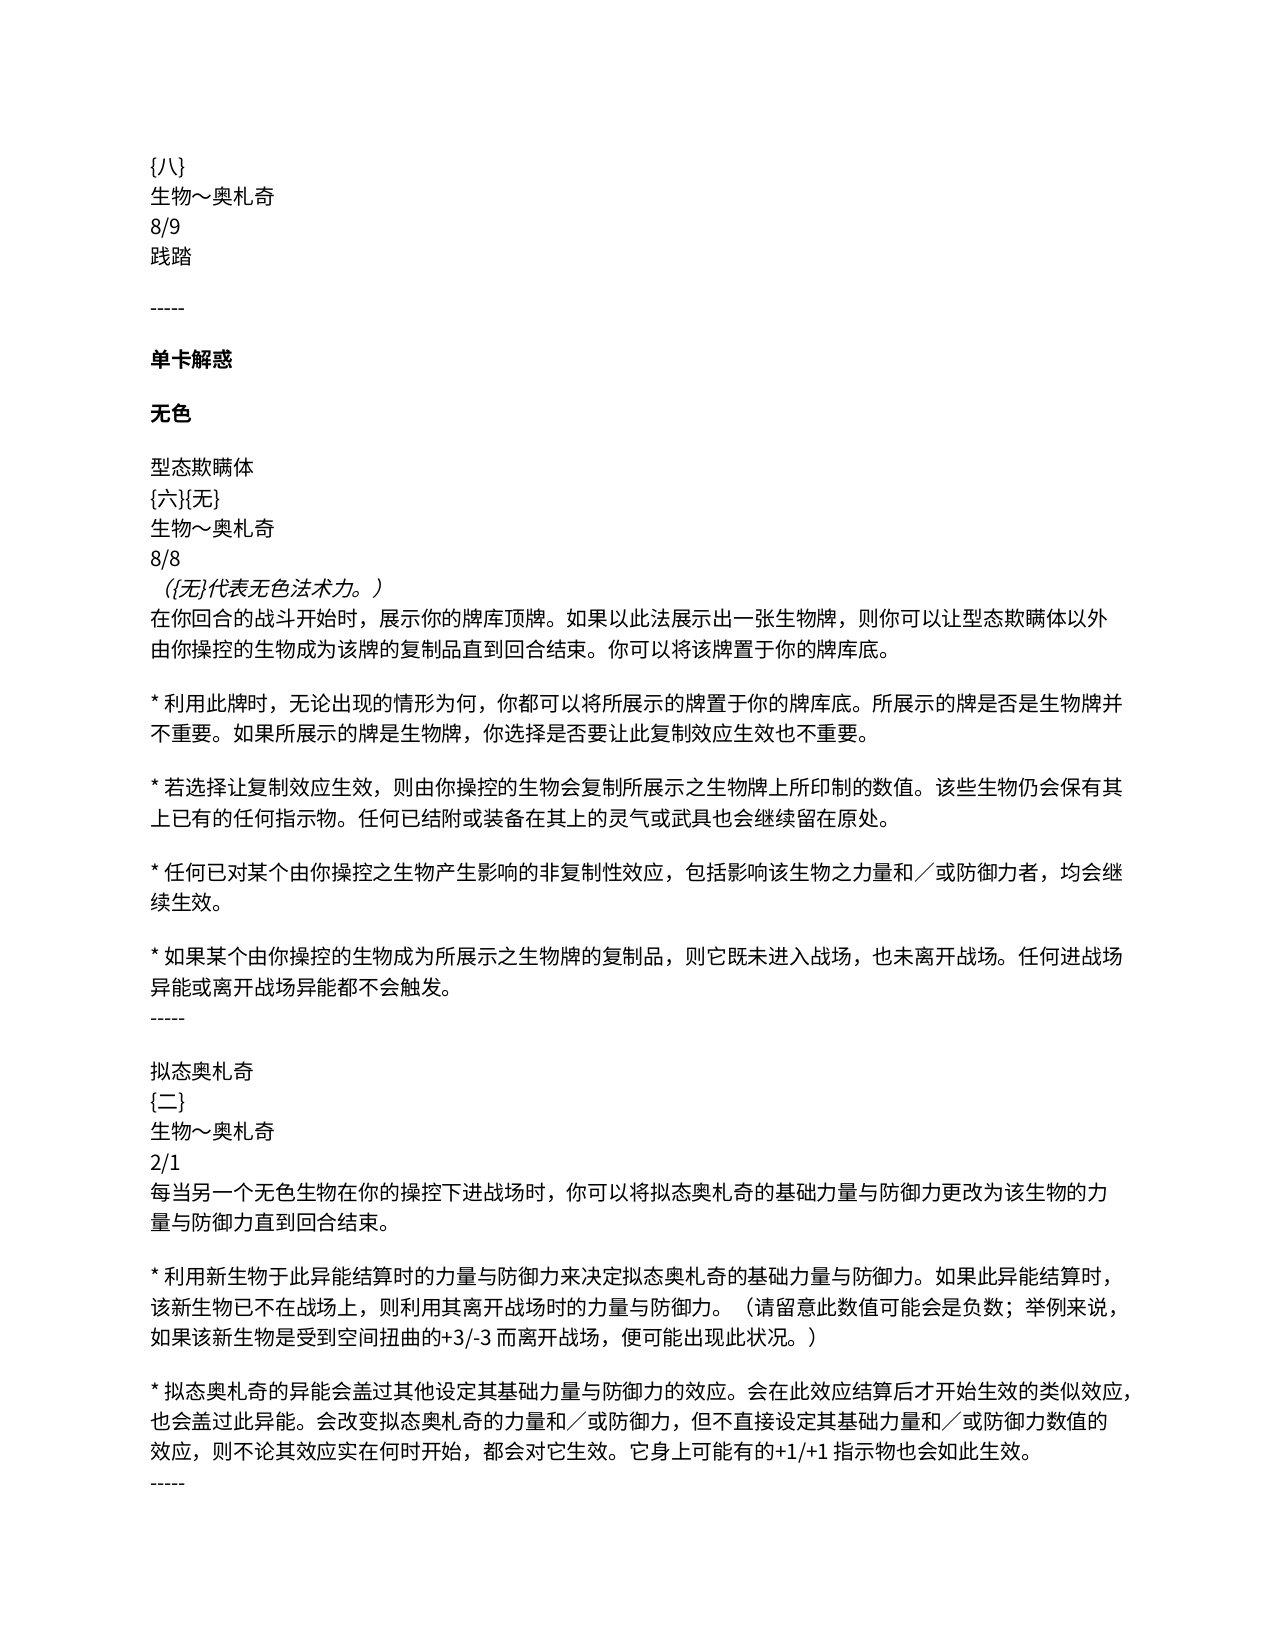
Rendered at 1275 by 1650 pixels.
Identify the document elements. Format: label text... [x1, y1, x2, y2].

text 每当另一个无色生物在你的操控下进战场时，你可以将拟态奥札奇的基础力量与防御力更改为该生物的力量与防御力直到回合结束。 [150, 1176, 1125, 1236]
text ----- [150, 1001, 1125, 1031]
text * 任何已对某个由你操控之生物产生影响的非复制性效应，包括影响该生物之力量和／或防御力者，均会继续生效。 [150, 856, 1125, 916]
text * 拟态奥札奇的异能会盖过其他设定其基础力量与防御力的效应。会在此效应结算后才开始生效的类似效应，也会盖过此异能。会改变拟态奥札奇的力量和／或防御力，但不直接设定其基础力量和／或防御力数值的效应，则不论其效应实在何时开始，都会对它生效。它身上可能有的+1/+1指示物也会如此生效。 [150, 1375, 1125, 1466]
text 拟态奥札奇 [150, 1055, 1125, 1085]
text * 如果某个由你操控的生物成为所展示之生物牌的复制品，则它既未进入战场，也未离开战场。任何进战场异能或离开战场异能都不会触发。 [150, 941, 1125, 1001]
text 践踏 [150, 241, 1125, 271]
text 生物～奥札奇 [150, 512, 1125, 542]
text * 利用此牌时，无论出现的情形为何，你都可以将所展示的牌置于你的牌库底。所展示的牌是否是生物牌并不重要。如果所展示的牌是生物牌，你选择是否要让此复制效应生效也不重要。 [150, 687, 1125, 747]
text 8/8 [150, 542, 1125, 572]
text （{无}代表无色法术力。） [150, 572, 1125, 603]
text {八} [150, 150, 1125, 180]
text 2/1 [150, 1146, 1125, 1176]
text 在你回合的战斗开始时，展示你的牌库顶牌。如果以此法展示出一张生物牌，则你可以让型态欺瞒体以外由你操控的生物成为该牌的复制品直到回合结束。你可以将该牌置于你的牌库底。 [150, 603, 1125, 663]
text 生物～奥札奇 [150, 180, 1125, 210]
text 生物～奥札奇 [150, 1116, 1125, 1146]
text 8/9 [150, 210, 1125, 241]
text ----- [150, 295, 1125, 319]
text 单卡解惑 [150, 343, 1125, 373]
text {六}{无} [150, 482, 1125, 512]
text ----- [150, 1466, 1125, 1496]
text {二} [150, 1085, 1125, 1116]
text 型态欺瞒体 [150, 452, 1125, 482]
text * 若选择让复制效应生效，则由你操控的生物会复制所展示之生物牌上所印制的数值。该些生物仍会保有其上已有的任何指示物。任何已结附或装备在其上的灵气或武具也会继续留在原处。 [150, 772, 1125, 832]
text 无色 [150, 397, 1125, 427]
text * 利用新生物于此异能结算时的力量与防御力来决定拟态奥札奇的基础力量与防御力。如果此异能结算时，该新生物已不在战场上，则利用其离开战场时的力量与防御力。（请留意此数值可能会是负数；举例来说，如果该新生物是受到空间扭曲的+3/-3而离开战场，便可能出现此状况。） [150, 1261, 1125, 1351]
